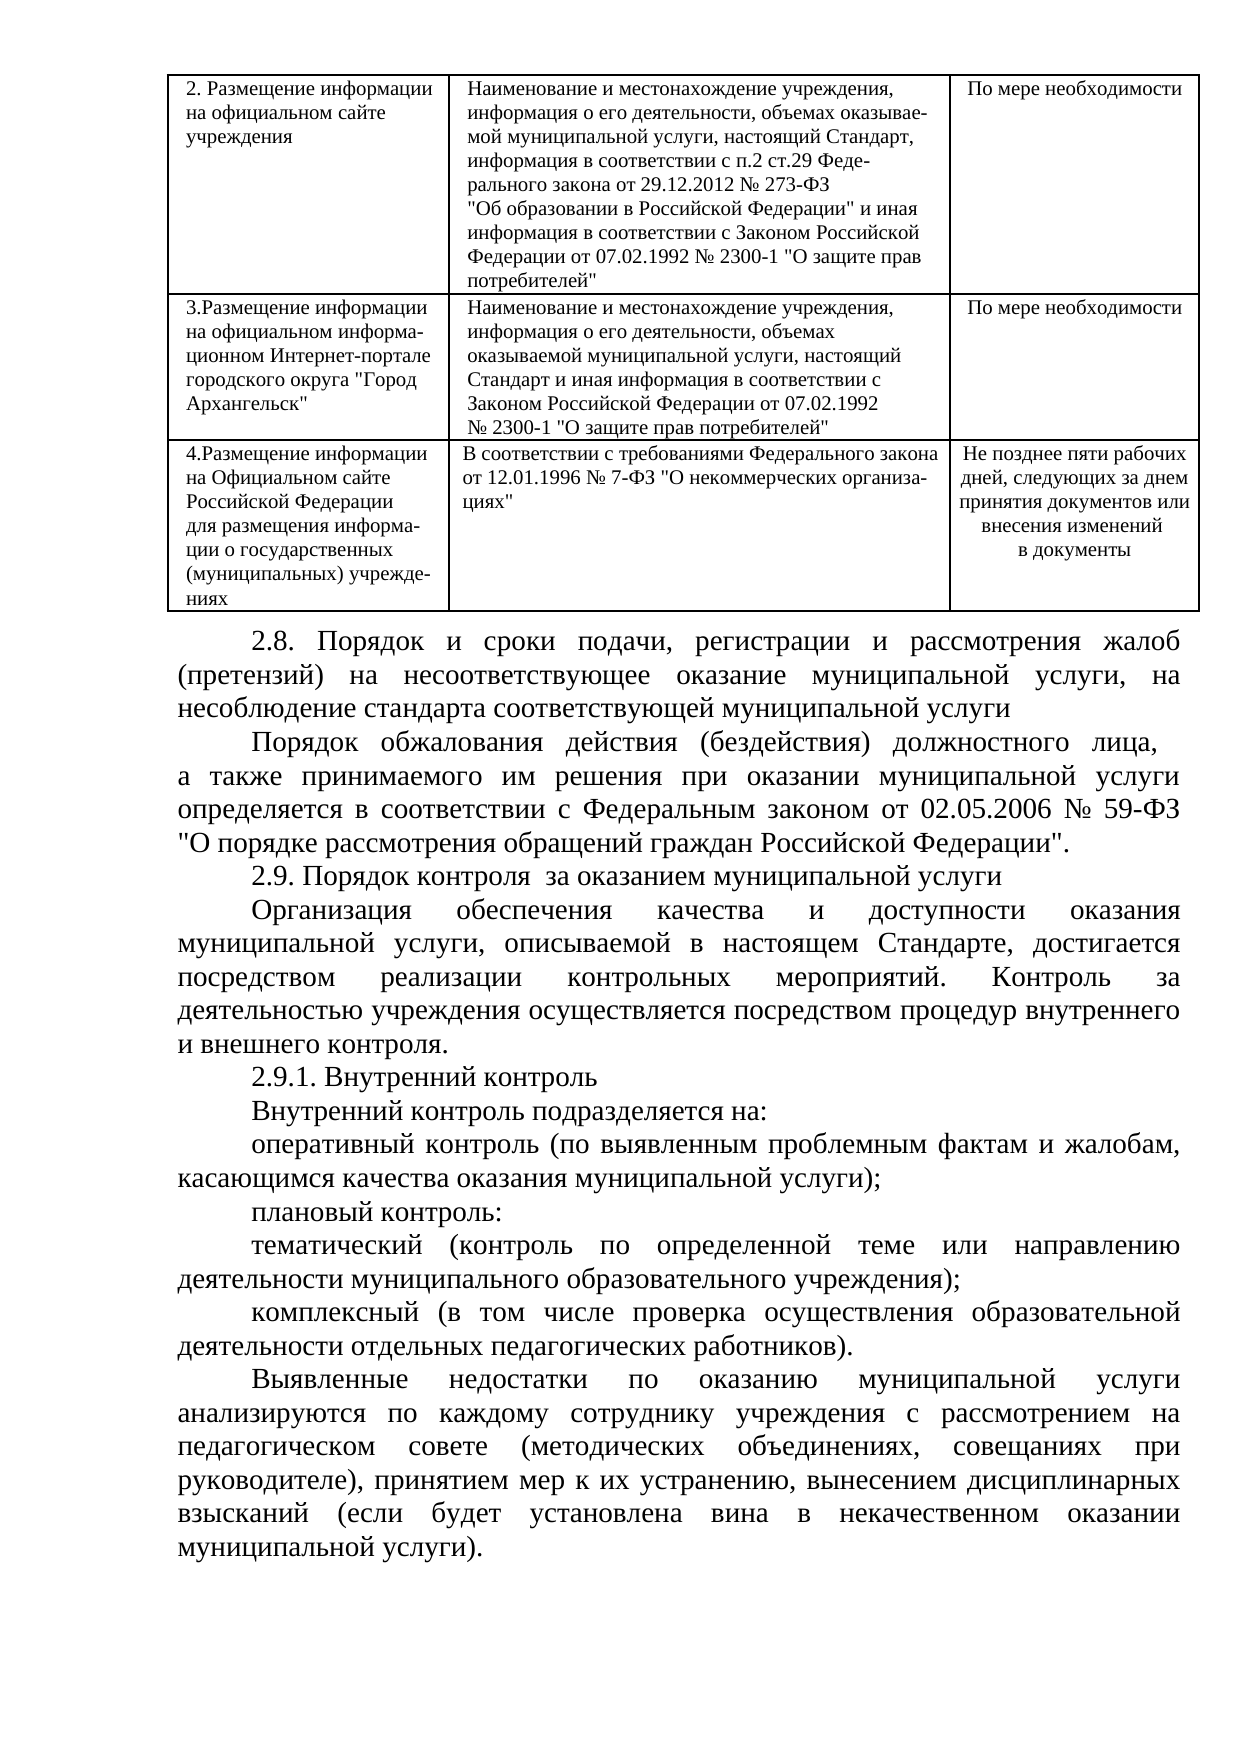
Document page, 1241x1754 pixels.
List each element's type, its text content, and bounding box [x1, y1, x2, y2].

table_cell По мере необходимости [951, 295, 1198, 439]
table_cell В соответствии с требованиями Федерального закона от 12.01.1996 № 7-ФЗ "О некоммерческих организа-циях" [450, 441, 949, 609]
text Выявленные недостатки по оказанию муниципальной услуги анализируются по каждому сотруднику учреждения с рассмотрением на педагогическом совете (методических объединениях, совещаниях при руководителе), принятием мер к их устранению, вынесением дисциплинарных взысканий (если будет установлена вина в некачественном оказании муниципальной услуги). [177, 1361, 1181, 1563]
text 2.9.1. Внутренний контроль [177, 1059, 1181, 1093]
table_header Наименование и местонахождение учреждения, информация о его деятельности, объемах оказывае-мой муниципальной услуги, настоящий Стандарт, информация в соответствии с п.2 ст.29 Феде-рального закона от 29.12.2012 № 273-ФЗ "Об образовании в Российской Федерации" и иная информация в соответствии с Законом Российской Федерации от 07.02.1992 № 2300-1 "О защите прав потребителей" [450, 76, 949, 292]
text комплексный (в том числе проверка осуществления образовательной деятельности отдельных педагогических работников). [177, 1294, 1181, 1361]
text 2.8. Порядок и сроки подачи, регистрации и рассмотрения жалоб (претензий) на несоответствующее оказание муниципальной услуги, на несоблюдение стандарта соответствующей муниципальной услуги [177, 623, 1181, 724]
table_cell 3.Размещение информации на официальном информа-ционном Интернет-портале городского округа "Город Архангельск" [169, 295, 448, 439]
table_header 2. Размещение информации на официальном сайте учреждения [169, 76, 448, 292]
text Организация обеспечения качества и доступности оказания муниципальной услуги, описываемой в настоящем Стандарте, достигается посредством реализации контрольных мероприятий. Контроль за деятельностью учреждения осуществляется посредством процедур внутреннего и внешнего контроля. [177, 892, 1181, 1059]
text тематический (контроль по определенной теме или направлению деятельности муниципального образовательного учреждения); [177, 1227, 1181, 1294]
text плановый контроль: [177, 1194, 1181, 1227]
table_cell 4.Размещение информации на Официальном сайте Российской Федерации для размещения информа-ции о государственных (муниципальных) учрежде-ниях [169, 441, 448, 609]
text оперативный контроль (по выявленным проблемным фактам и жалобам, касающимся качества оказания муниципальной услуги); [177, 1127, 1181, 1194]
text 2.9. Порядок контроля за оказанием муниципальной услуги [177, 858, 1181, 892]
text Внутренний контроль подразделяется на: [177, 1093, 1181, 1127]
table_cell Не позднее пяти рабочих дней, следующих за днем принятия документов или внесения изменений в документы [951, 441, 1198, 609]
text Порядок обжалования действия (бездействия) должностного лица, а также принимаемого им решения при оказании муниципальной услуги определяется в соответствии с Федеральным законом от 02.05.2006 № 59-ФЗ "О порядке рассмотрения обращений граждан Российской Федерации". [177, 724, 1181, 858]
table_header По мере необходимости [951, 76, 1198, 292]
